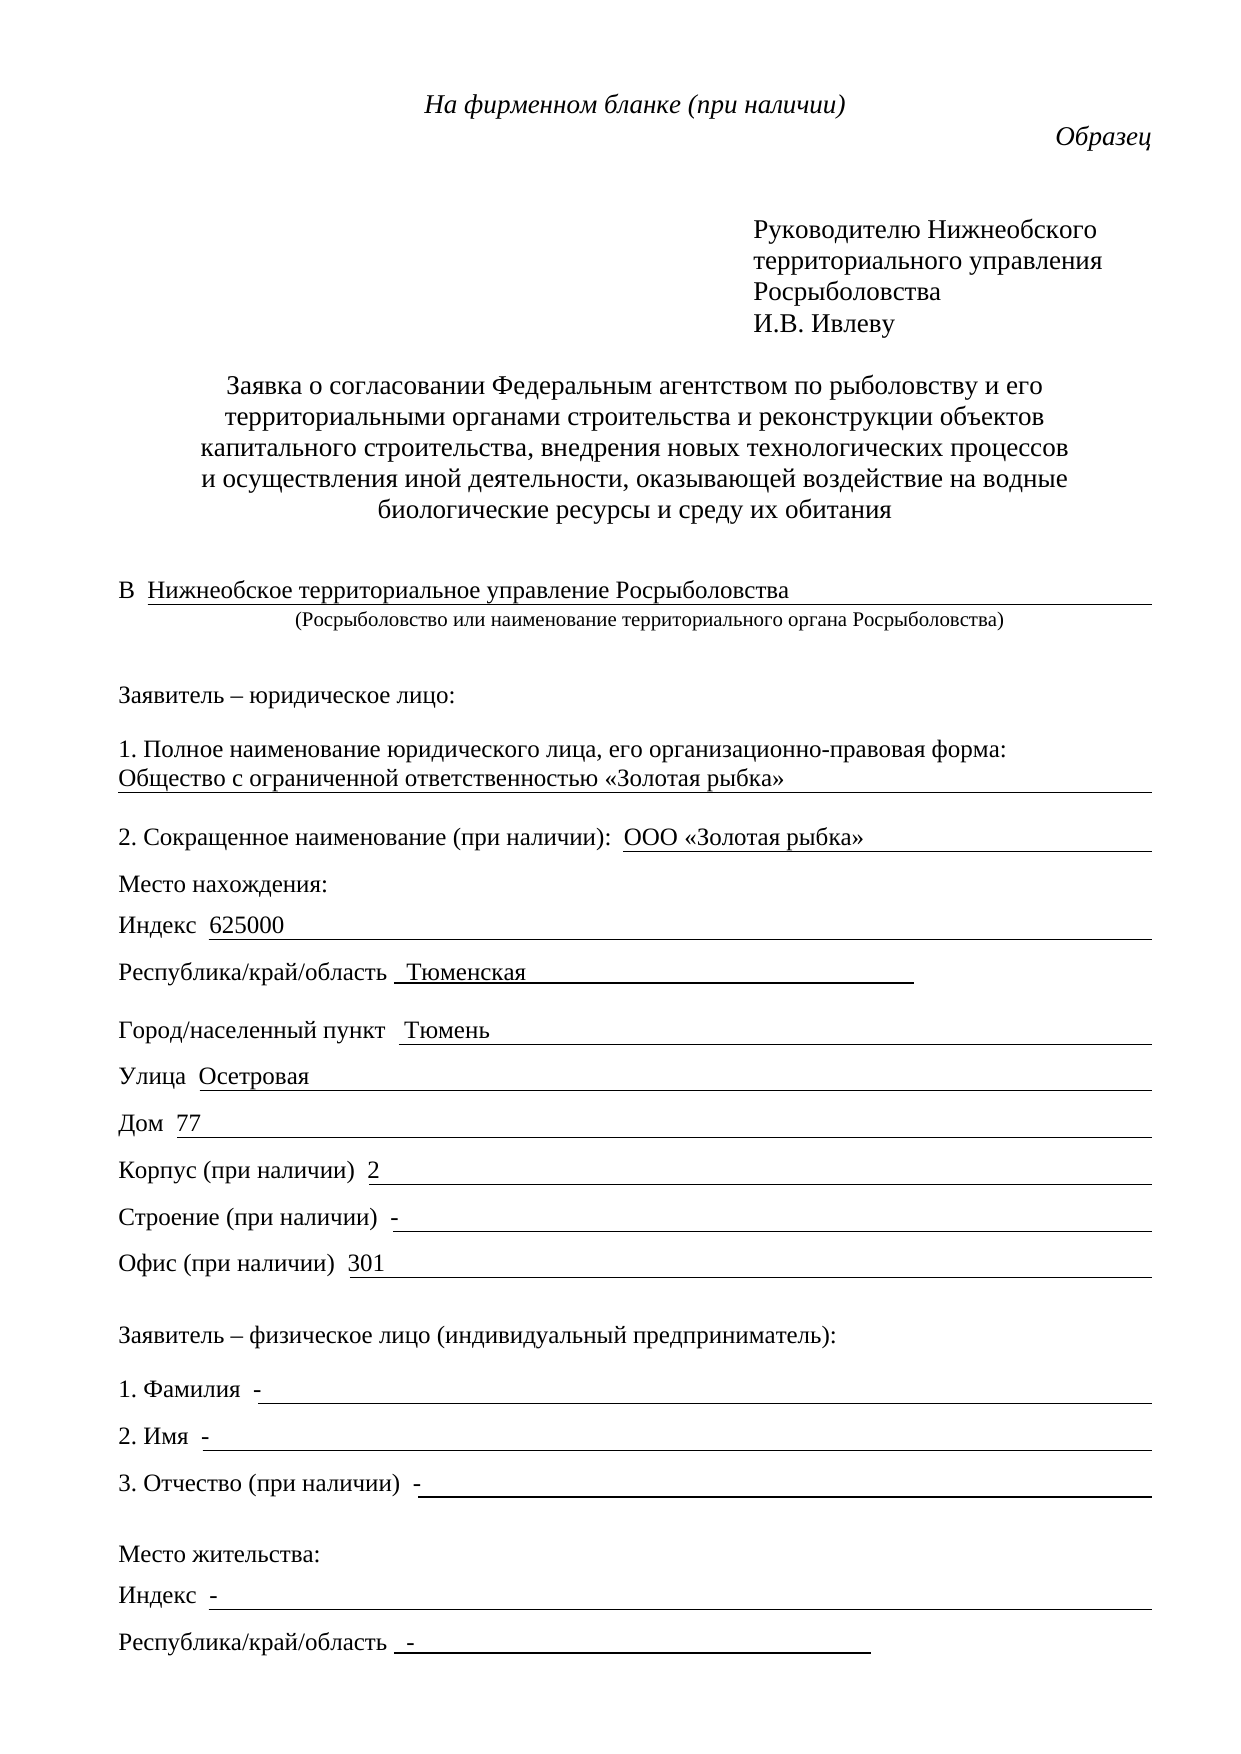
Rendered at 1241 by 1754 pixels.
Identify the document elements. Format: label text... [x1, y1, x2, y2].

text 3. Отчество (при наличии) - [118, 1468, 1152, 1496]
text И.В. Ивлеву [753, 307, 1152, 338]
text Место нахождения: [118, 869, 1152, 898]
text Республика/край/область Тюменская [118, 957, 1152, 986]
text Образец [118, 120, 1152, 151]
text 2. Имя - [118, 1421, 1152, 1449]
text Дом 77 [118, 1108, 1152, 1137]
text Руководителю Нижнеобского территориального управления Росрыболовства [753, 213, 1152, 307]
text Индекс - [118, 1581, 1152, 1609]
text 2. Сокращенное наименование (при наличии): ООО «Золотая рыбка» [118, 822, 1152, 851]
text Республика/край/область - [118, 1627, 1152, 1656]
text Заявитель – юридическое лицо: [118, 681, 1152, 709]
text Офис (при наличии) 301 [118, 1248, 1152, 1277]
text (Росрыболовство или наименование территориального органа Росрыболовства) [148, 605, 1152, 631]
text Индекс 625000 [118, 910, 1152, 939]
text В Нижнеобское территориальное управление Росрыболовства [118, 575, 1152, 603]
text На фирменном бланке (при наличии) [118, 89, 1152, 120]
text Улица Осетровая [118, 1061, 1152, 1090]
text Город/населенный пункт Тюмень [118, 1015, 1152, 1043]
text Место жительства: [118, 1539, 1152, 1568]
text Корпус (при наличии) 2 [118, 1155, 1152, 1184]
text Заявка о согласовании Федеральным агентством по рыболовству и его территориальными органами строительства и реконструкции объектов капитального строительства, внедрения новых технологических процессов и осуществления иной деятельности, оказывающей воздействие на водные биологические ресурсы и среду их обитания [118, 369, 1152, 525]
text Строение (при наличии) - [118, 1202, 1152, 1231]
text 1. Фамилия - [118, 1374, 1152, 1403]
text Заявитель – физическое лицо (индивидуальный предприниматель): [118, 1320, 1152, 1349]
text 1. Полное наименование юридического лица, его организационно-правовая форма: Общество с ограниченной ответственностью «Золотая рыбка» [118, 734, 1152, 792]
